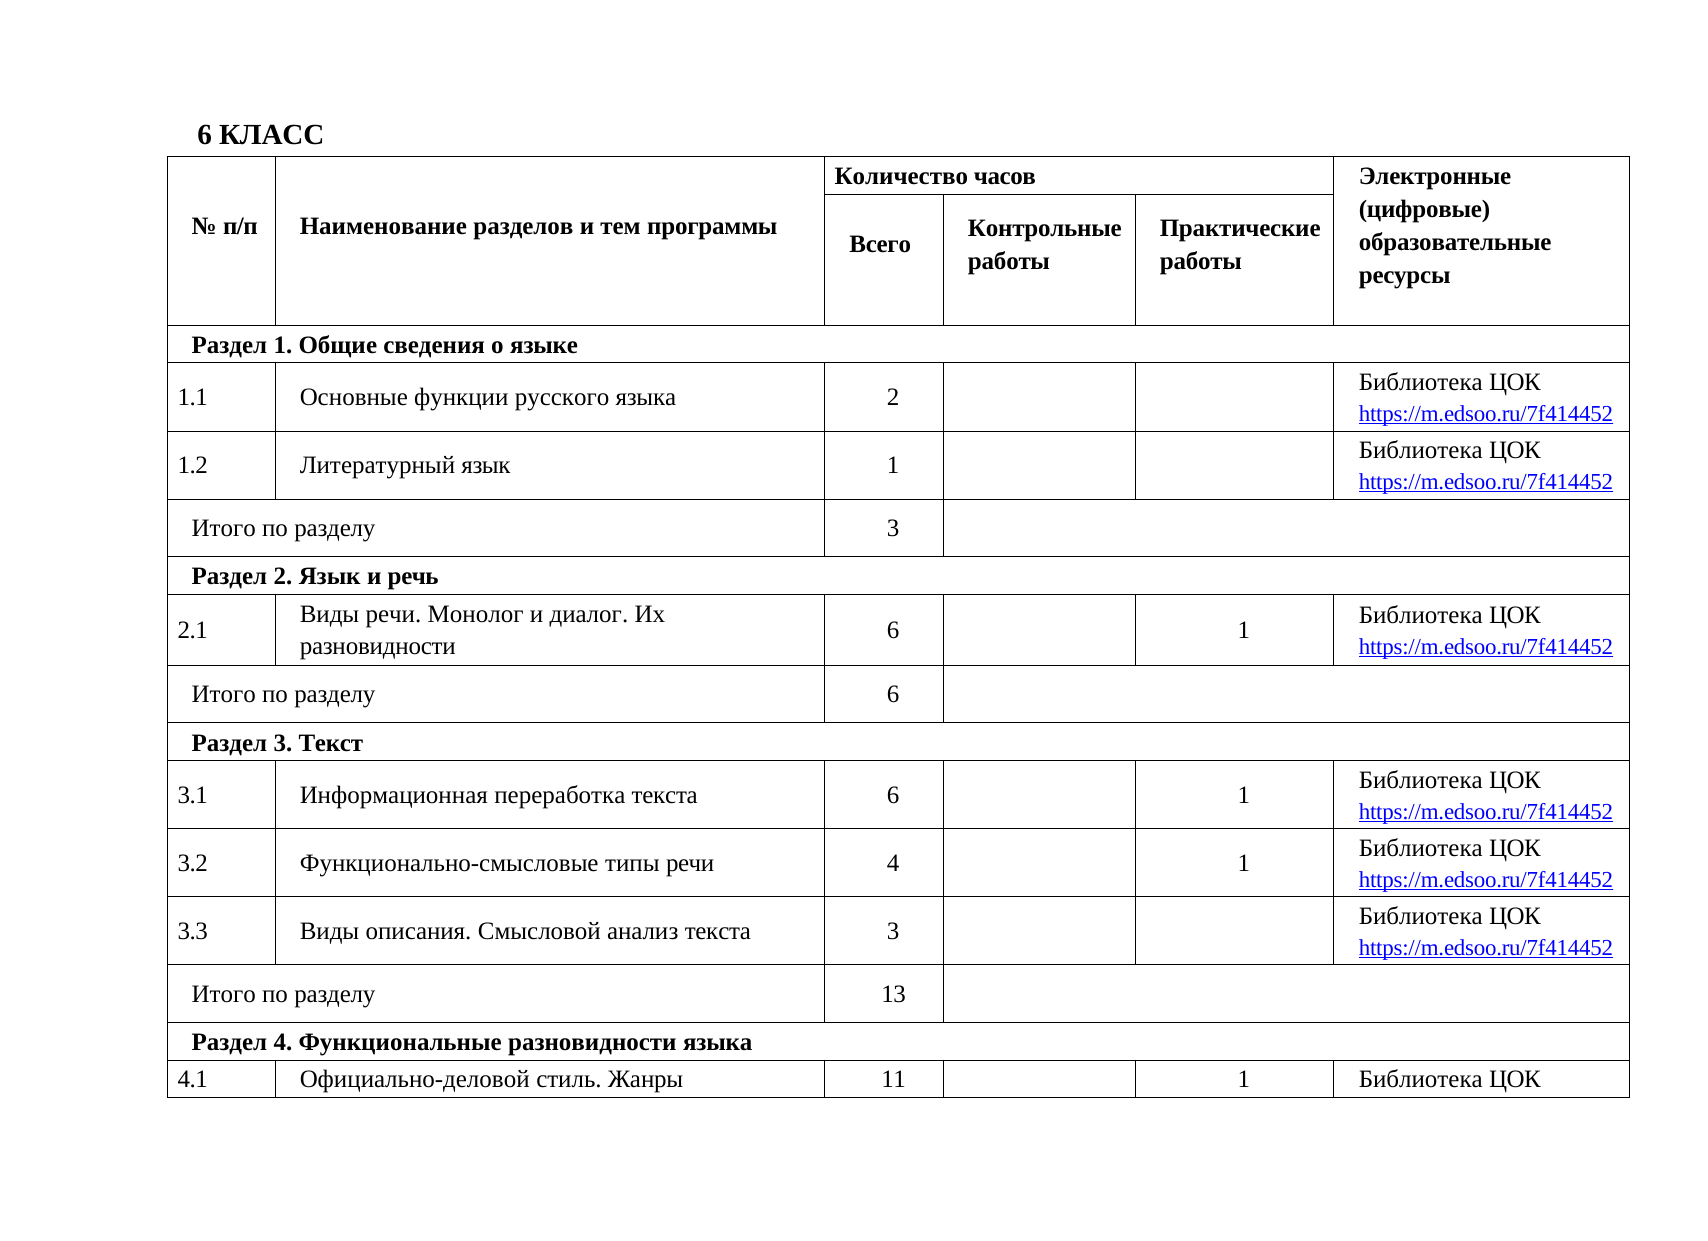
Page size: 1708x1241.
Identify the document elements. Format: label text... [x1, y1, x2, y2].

table_cell [944, 829, 1135, 896]
table_cell 1 [1136, 829, 1333, 896]
text 6 КЛАСС [197, 117, 1643, 151]
table_cell 1 [1136, 761, 1333, 828]
table_cell 1.1 [168, 363, 275, 431]
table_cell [1334, 897, 1629, 964]
table_header Электронные (цифровые) образовательные ресурсы [1334, 157, 1629, 324]
table_cell 4.1 [168, 1061, 275, 1097]
table_cell 3.2 [168, 829, 275, 896]
table_cell 4 [825, 829, 943, 896]
table_cell [1136, 897, 1333, 964]
table_cell Итого по разделу [168, 965, 824, 1022]
table_cell Библиотека ЦОК https://m.edsoo.ru/7f414452 [1334, 829, 1629, 896]
table_cell 6 [825, 761, 943, 828]
table_cell Раздел 1. Общие сведения о языке [168, 326, 1629, 362]
table_cell Итого по разделу [168, 666, 824, 722]
table_cell [944, 432, 1135, 498]
table_cell [944, 363, 1135, 431]
table_cell 3 [825, 897, 943, 964]
table_cell 1.2 [168, 432, 275, 498]
table_header № п/п [168, 157, 275, 324]
table_cell 3.3 [168, 897, 275, 964]
table_cell [944, 666, 1629, 722]
table_cell 2.1 [168, 595, 275, 664]
table_cell 6 [825, 666, 943, 722]
table_cell Литературный язык [276, 432, 824, 498]
table_cell Библиотека ЦОК [1334, 1061, 1629, 1097]
table_cell Практические работы [1136, 195, 1333, 324]
table_cell [944, 965, 1629, 1022]
table_cell 13 [825, 965, 943, 1022]
table_cell 3 [825, 500, 943, 556]
table_cell [944, 1061, 1135, 1097]
table_cell Контрольные работы [944, 195, 1135, 324]
table_cell [1136, 363, 1333, 431]
table_cell Раздел 2. Язык и речь [168, 557, 1629, 594]
table_cell [944, 500, 1629, 556]
table_cell [944, 761, 1135, 828]
table_cell Информационная переработка текста [276, 761, 824, 828]
table_cell Виды речи. Монолог и диалог. Их разновидности [276, 595, 824, 664]
table_cell 2 [825, 363, 943, 431]
table_cell 1 [1136, 595, 1333, 664]
table_cell Библиотека ЦОК https://m.edsoo.ru/7f414452 [1334, 363, 1629, 431]
table_cell Библиотека ЦОК https://m.edsoo.ru/7f414452 [1334, 432, 1629, 498]
table_cell Функционально-смысловые типы речи [276, 829, 824, 896]
table_cell Библиотека ЦОК https://m.edsoo.ru/7f414452 [1334, 595, 1629, 664]
table_cell Виды описания. Смысловой анализ текста [276, 897, 824, 964]
table_cell Всего [825, 195, 943, 324]
table_cell 3.1 [168, 761, 275, 828]
table_cell Раздел 3. Текст [168, 723, 1629, 760]
table_cell 1 [1136, 1061, 1333, 1097]
table_cell Основные функции русского языка [276, 363, 824, 431]
table_cell Библиотека ЦОК https://m.edsoo.ru/7f414452 [1334, 761, 1629, 828]
table_cell 1 [825, 432, 943, 498]
table_header Наименование разделов и тем программы [276, 157, 824, 324]
table_cell Итого по разделу [168, 500, 824, 556]
table_cell [944, 897, 1135, 964]
table_header Количество часов [825, 157, 1333, 194]
table_cell [1136, 432, 1333, 498]
table_cell Раздел 4. Функциональные разновидности языка [168, 1023, 1629, 1059]
table_cell 6 [825, 595, 943, 664]
table_cell Официально-деловой стиль. Жанры [276, 1061, 824, 1097]
table_cell 11 [825, 1061, 943, 1097]
table_cell [944, 595, 1135, 664]
